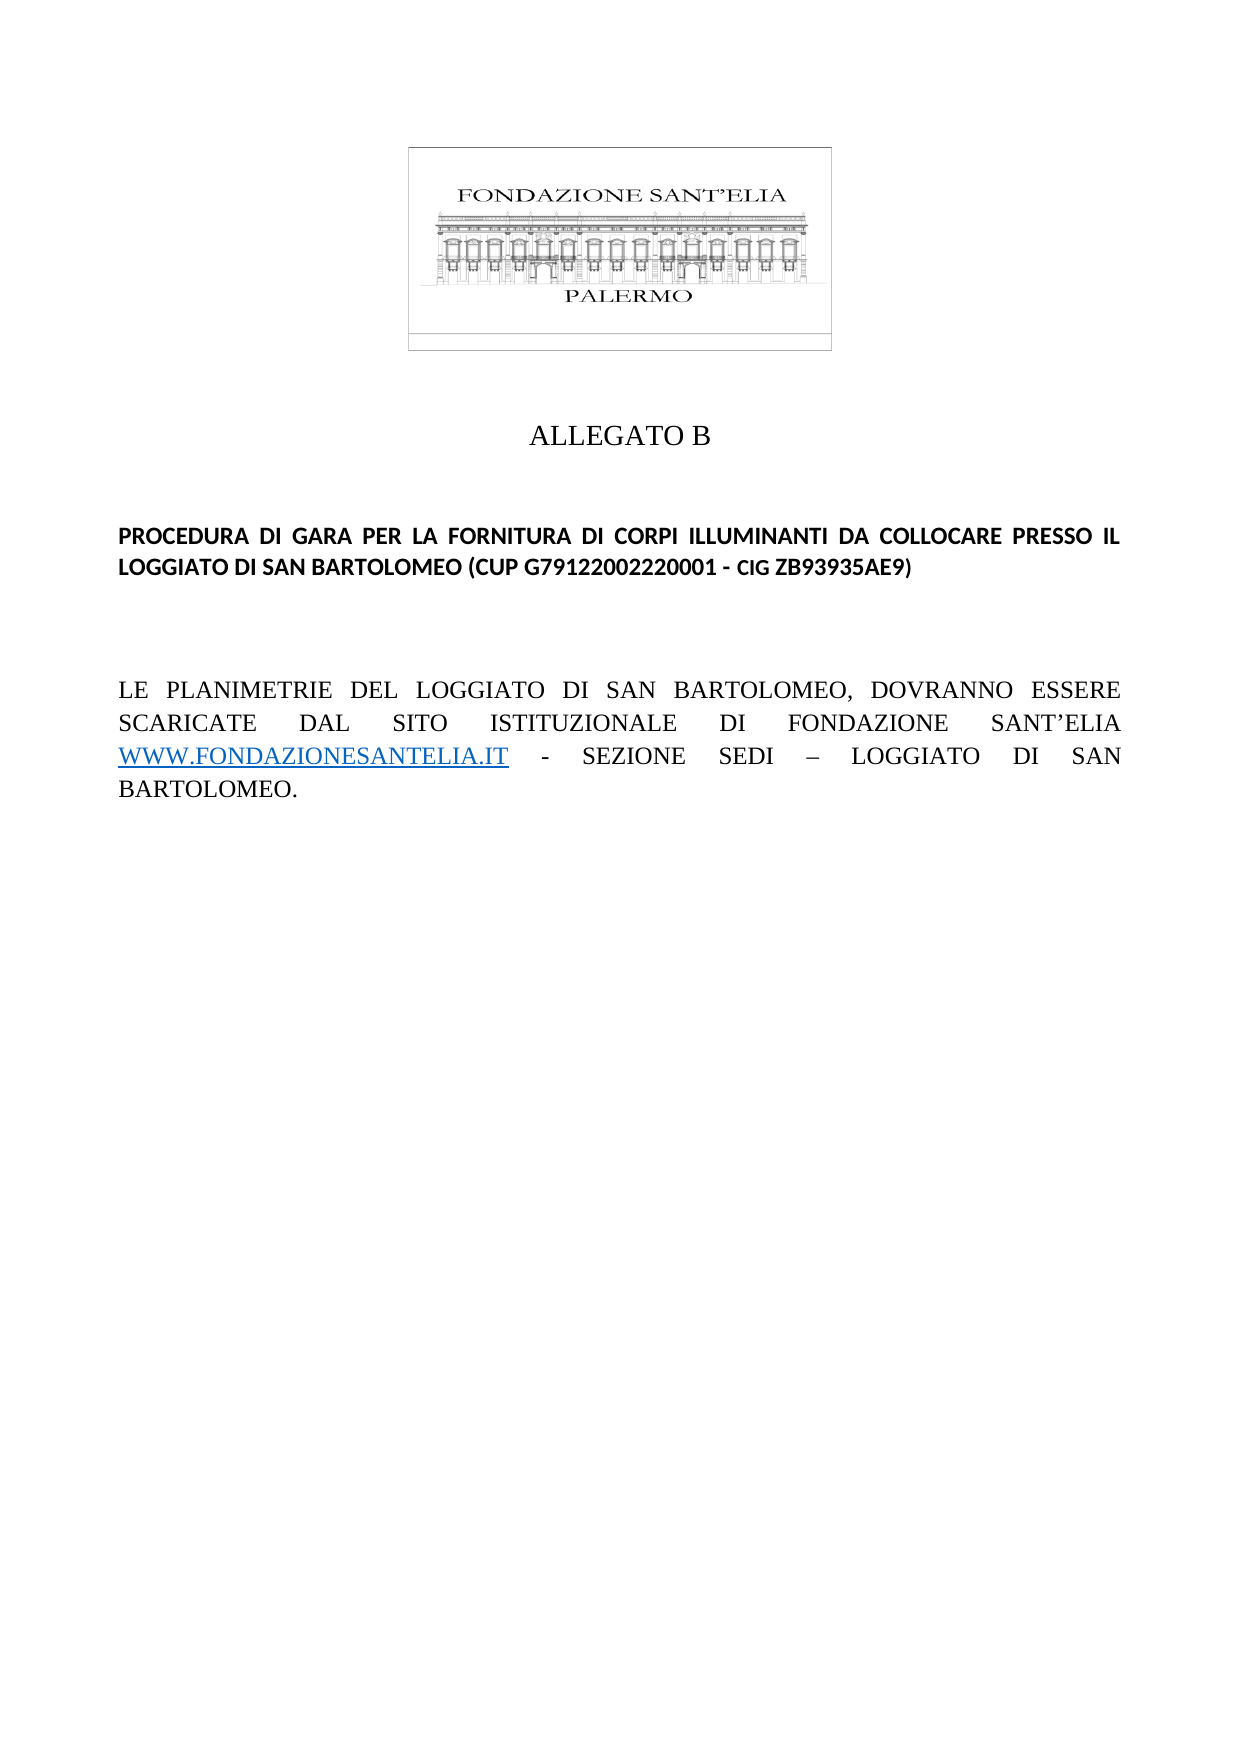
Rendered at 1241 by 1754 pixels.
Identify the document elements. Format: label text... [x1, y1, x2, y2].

picture [408, 147, 832, 351]
text ALLEGATO B [118, 418, 1122, 451]
text PROCEDURA DI GARA PER LA FORNITURA DI CORPI ILLUMINANTI DA COLLOCARE PRESSO IL LOGGIATO DI SAN BARTOLOMEO (CUP G79122002220001 - CIG ZB93935AE9) [118, 520, 1122, 581]
text LE PLANIMETRIE DEL LOGGIATO DI SAN BARTOLOMEO, DOVRANNO ESSERE SCARICATE DAL SITO ISTITUZIONALE DI FONDAZIONE SANT’ELIA WWW.FONDAZIONESANTELIA.IT - SEZIONE SEDI – LOGGIATO DI SAN BARTOLOMEO. [118, 675, 1122, 803]
